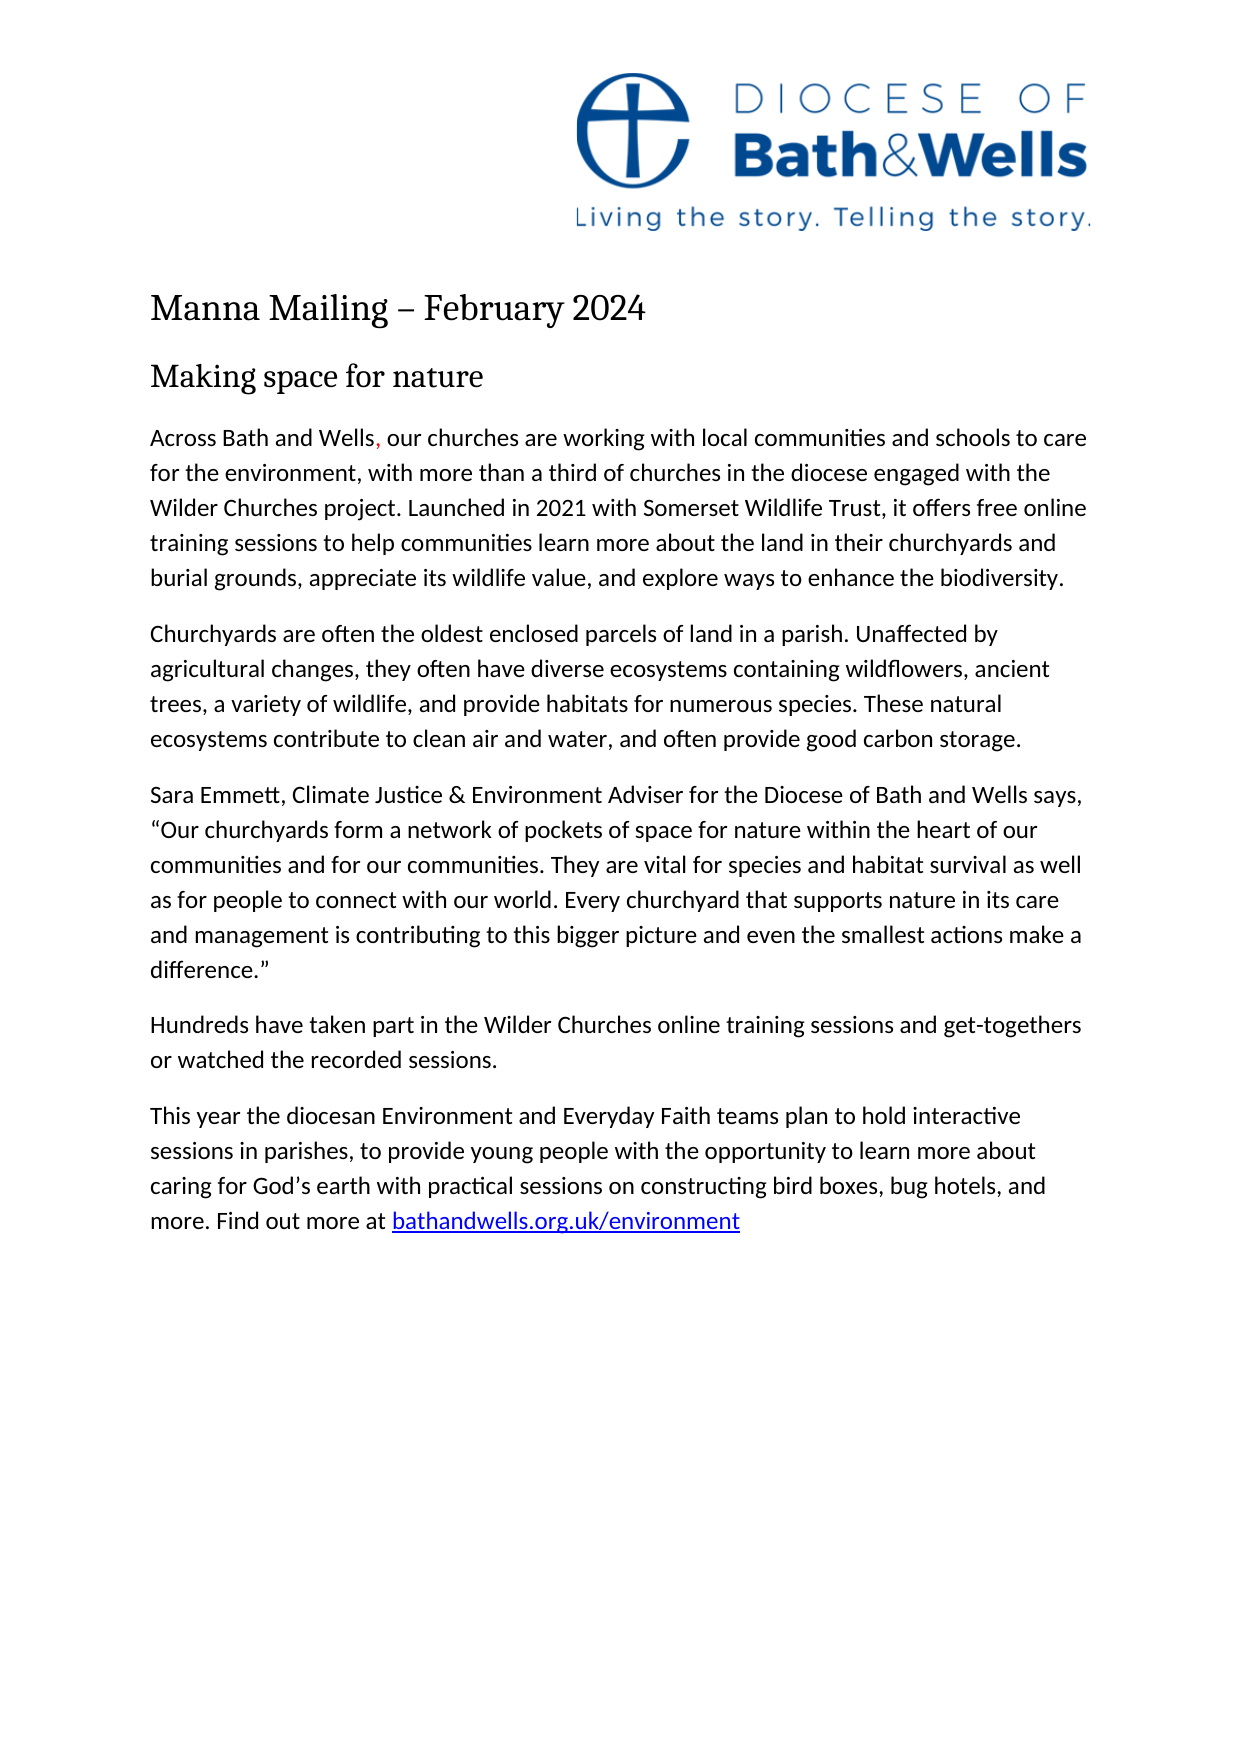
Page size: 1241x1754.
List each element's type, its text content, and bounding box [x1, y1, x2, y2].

text Making space for nature [150, 357, 1090, 396]
text Hundreds have taken part in the Wilder Churches online training sessions and get-togethers or watched the recorded sessions. [150, 1009, 1090, 1075]
text Manna Mailing – February 2024 [150, 287, 1090, 330]
picture [576, 73, 1091, 231]
text Sara Emmett, Climate Justice & Environment Adviser for the Diocese of Bath and Wells says, “Our churchyards form a network of pockets of space for nature within the heart of our communities and for our communities. They are vital for species and habitat survival as well as for people to connect with our world. Every churchyard that supports nature in its care and management is contributing to this bigger picture and even the smallest actions make a difference.” [150, 779, 1090, 984]
text This year the diocesan Environment and Everyday Faith teams plan to hold interactive sessions in parishes, to provide young people with the opportunity to learn more about caring for God’s earth with practical sessions on constructing bird boxes, bug hotels, and more. Find out more at bathandwells.org.uk/environment [150, 1100, 1090, 1236]
text Across Bath and Wells, our churches are working with local communities and schools to care for the environment, with more than a third of churches in the diocese engaged with the Wilder Churches project. Launched in 2021 with Somerset Wildlife Trust, it offers free online training sessions to help communities learn more about the land in their churchyards and burial grounds, appreciate its wildlife value, and explore ways to enhance the biodiversity. [150, 422, 1090, 593]
text Churchyards are often the oldest enclosed parcels of land in a parish. Unaffected by agricultural changes, they often have diverse ecosystems containing wildflowers, ancient trees, a variety of wildlife, and provide habitats for numerous species. These natural ecosystems contribute to clean air and water, and often provide good carbon storage. [150, 618, 1090, 753]
